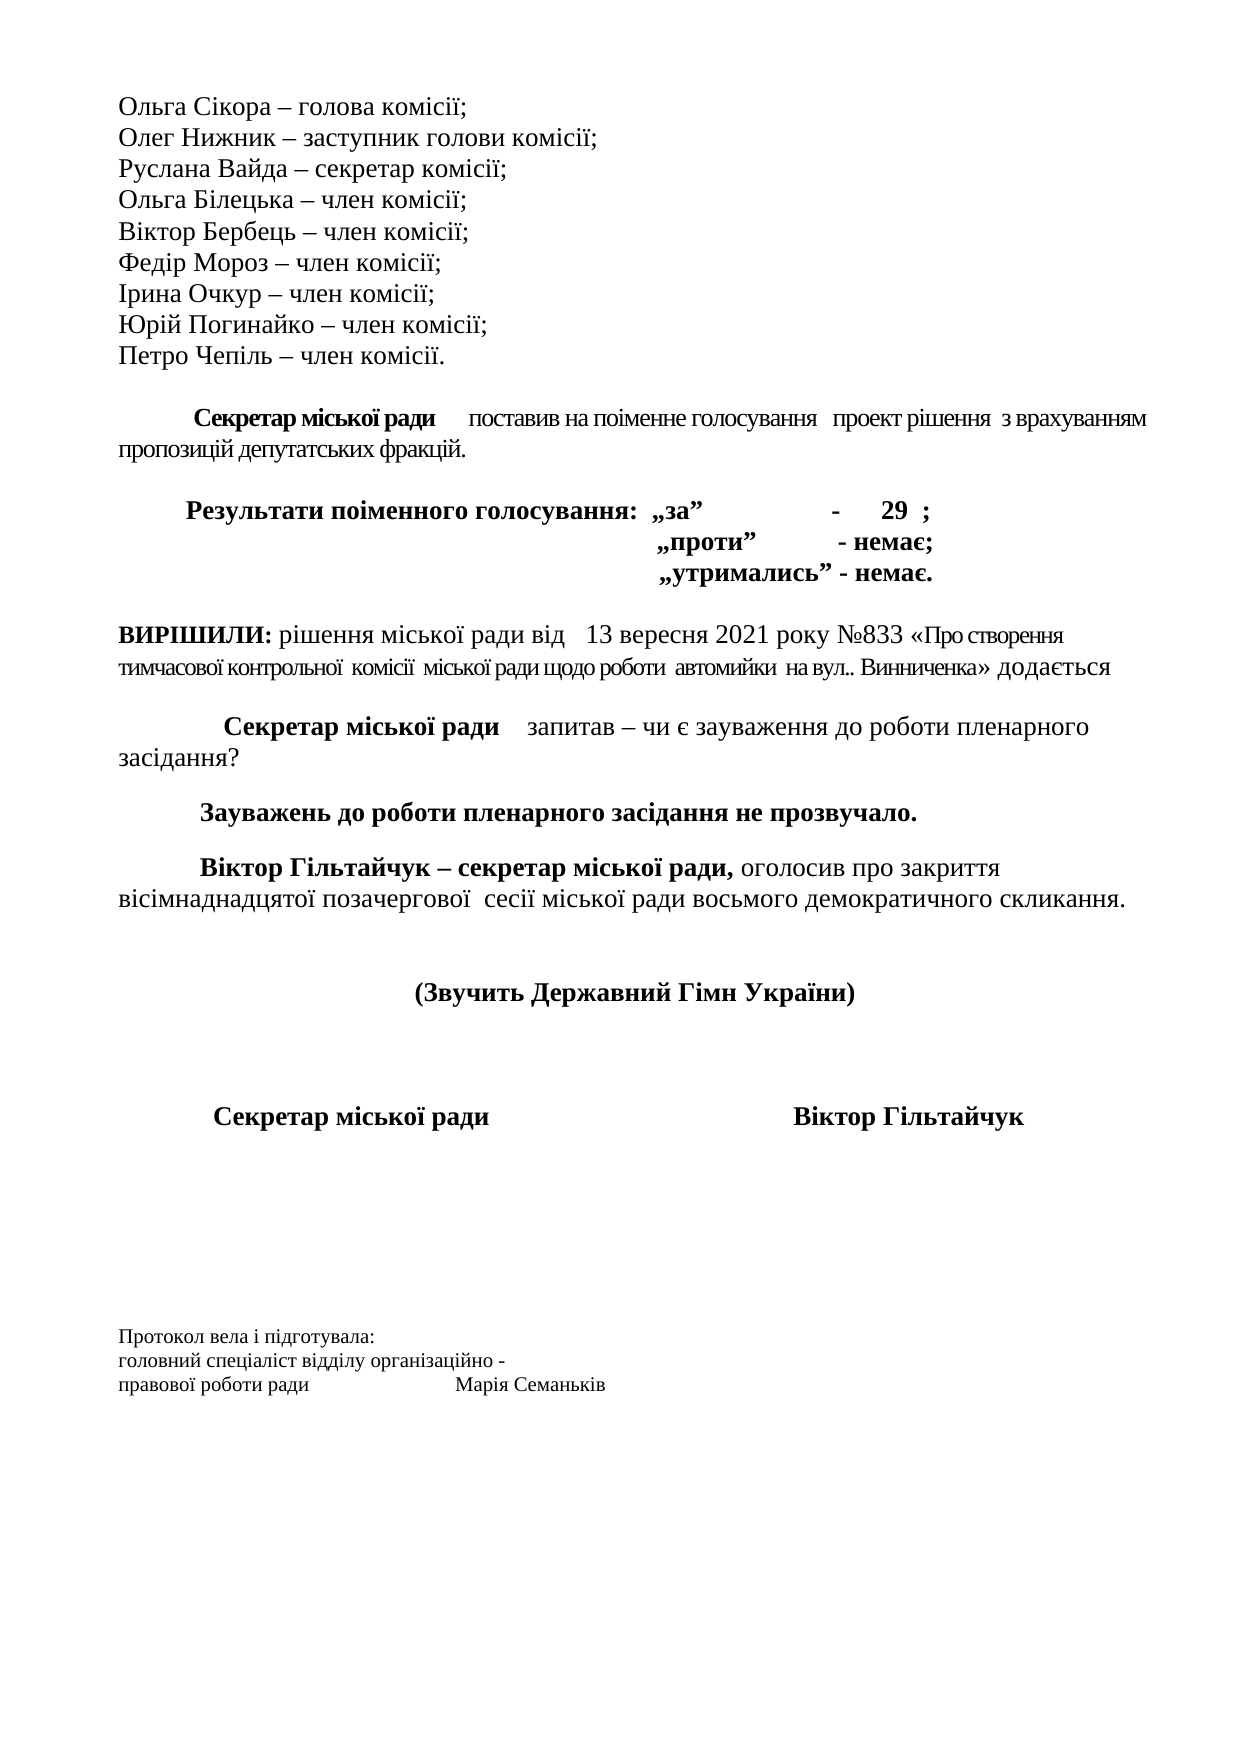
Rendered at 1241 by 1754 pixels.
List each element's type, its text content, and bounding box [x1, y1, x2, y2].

text Ольга Сікора – голова комісії; [118, 90, 1152, 121]
text Секретар міської ради запитав – чи є зауваження до роботи пленарного засідання? [118, 709, 1152, 772]
text Руслана Вайда – секретар комісії; [118, 152, 1152, 184]
text Ольга Білецька – член комісії; [118, 184, 1152, 215]
text головний спеціаліст відділу організаційно - [118, 1348, 1152, 1372]
text Зауважень до роботи пленарного засідання не прозвучало. [118, 796, 1152, 827]
text Федір Мороз – член комісії; [118, 246, 1152, 277]
text Ірина Очкур – член комісії; [118, 277, 1152, 308]
text Протокол вела і підготувала: [118, 1324, 1152, 1348]
text Віктор Бербець – член комісії; [118, 215, 1152, 246]
text „проти” - немає; [129, 525, 1152, 556]
text (Звучить Державний Гімн України) [118, 976, 1152, 1007]
text Олег Нижник – заступник голови комісії; [118, 121, 1152, 152]
text Секретар міської ради поставив на поіменне голосування проект рішення з врахуванням пропозицій депутатських фракцій. [118, 402, 1152, 463]
text Секретар міської ради Віктор Гільтайчук [118, 1100, 1152, 1131]
text правової роботи ради Марія Семаньків [118, 1372, 1152, 1396]
text ВИРІШИЛИ: рішення міської ради від 13 вересня 2021 року №833 «Про створення тимчасової контрольної комісії міської ради щодо роботи автомийки на вул.. Винниченка» додається [118, 618, 1152, 681]
text „утримались” - немає. [118, 556, 1152, 587]
text Віктор Гільтайчук – секретар міської ради, оголосив про закриття вісімнаднадцятої позачергової сесії міської ради восьмого демократичного скликання. [118, 851, 1152, 913]
text Петро Чепіль – член комісії. [118, 339, 1152, 371]
text Результати поіменного голосування: „за” - 29 ; [118, 494, 1152, 525]
text Юрій Погинайко – член комісії; [118, 308, 1152, 339]
